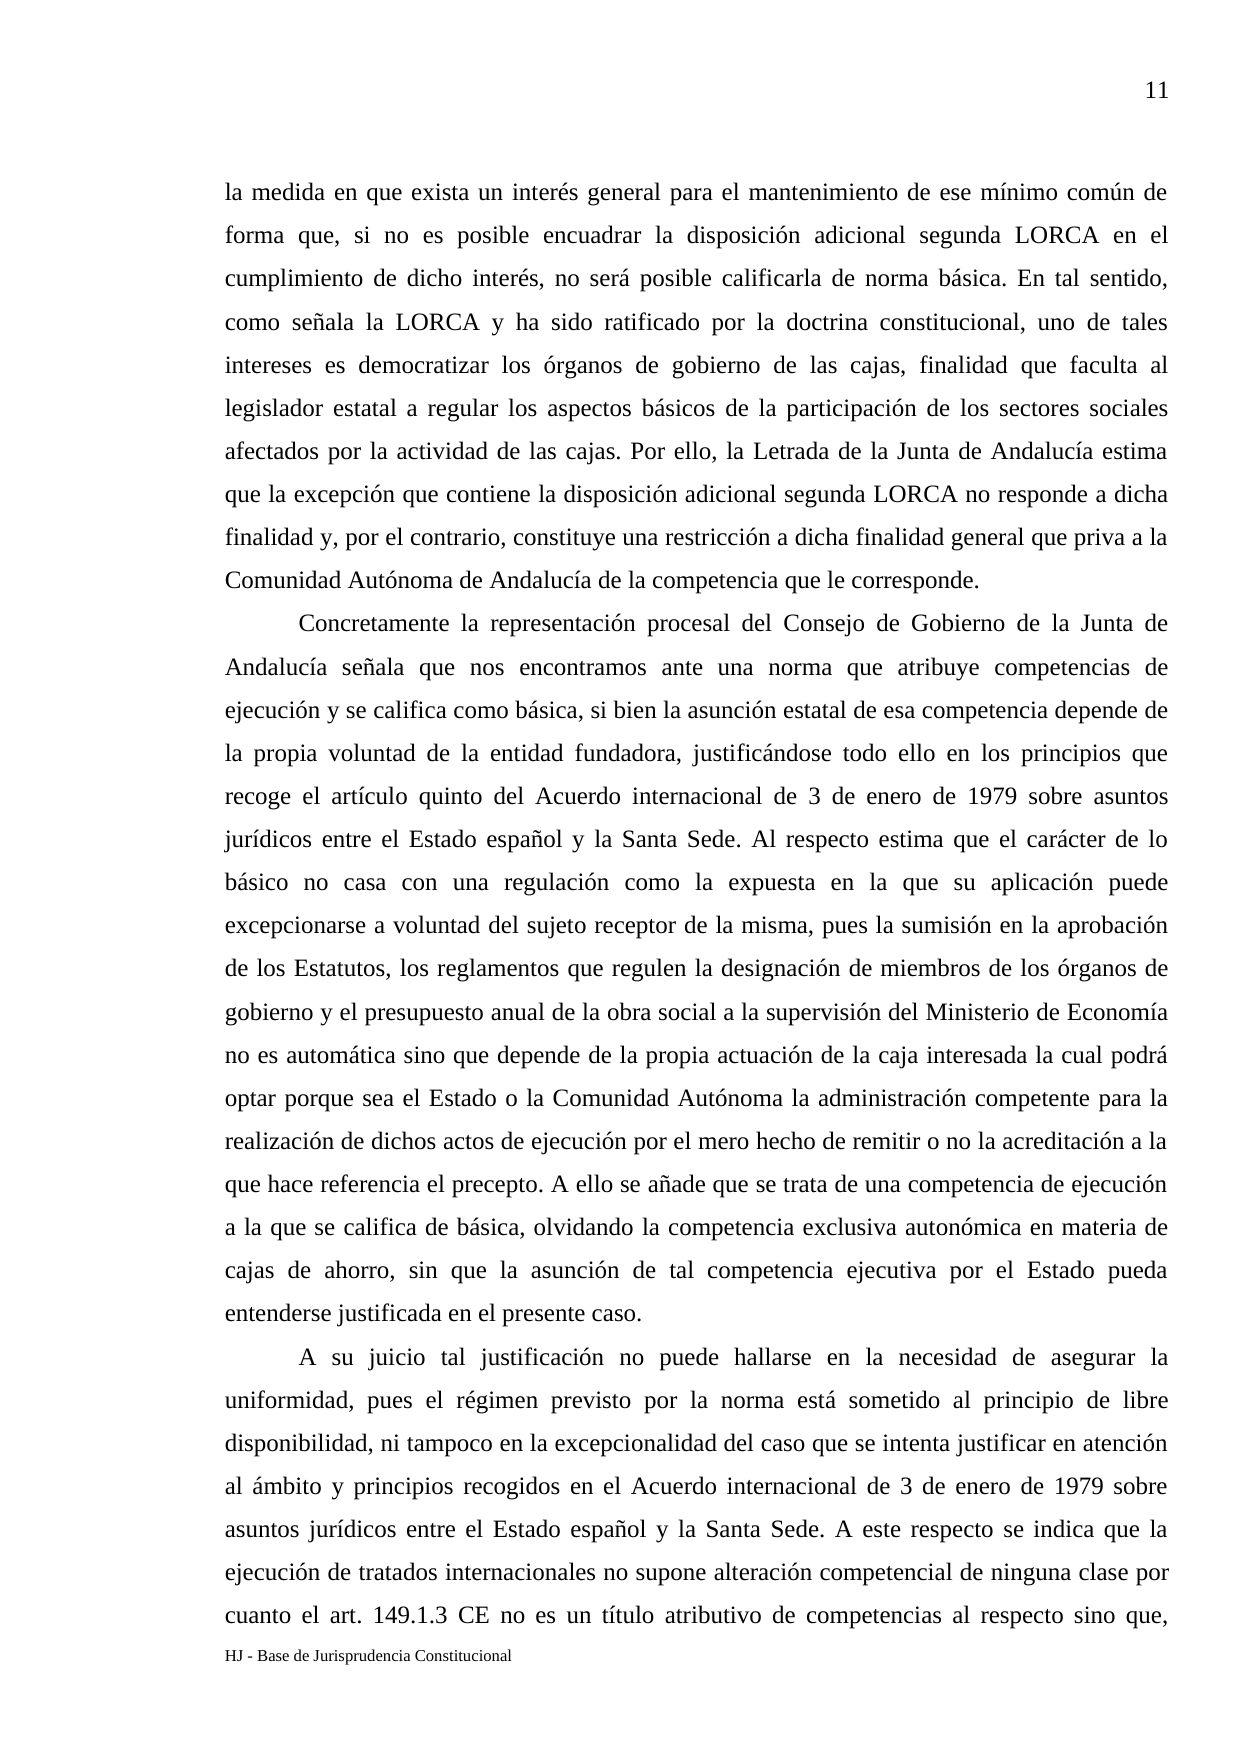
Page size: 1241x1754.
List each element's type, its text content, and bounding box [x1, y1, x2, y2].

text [224, 177, 1169, 594]
text Concretamente la representación procesal del Consejo de Gobierno de la Junta de Andalucía señala que nos encontramos ante una norma que atribuye competencias de ejecución y se califica como básica, si bien la asunción estatal de esa competencia depende de la propia voluntad de la entidad fundadora, justificándose todo ello en los principios que recoge el artículo quinto del Acuerdo internacional de 3 de enero de 1979 sobre asuntos jurídicos entre el Estado español y la Santa Sede. Al respecto estima que el carácter de lo básico no casa con una regulación como la expuesta en la que su aplicación puede excepcionarse a voluntad del sujeto receptor de la misma, pues la sumisión en la aprobación de los Estatutos, los reglamentos que regulen la designación de miembros de los órganos de gobierno y el presupuesto anual de la obra social a la supervisión del Ministerio de Economía no es automática sino que depende de la propia actuación de la caja interesada la cual podrá optar porque sea el Estado o la Comunidad Autónoma la administración competente para la realización de dichos actos de ejecución por el mero hecho de remitir o no la acreditación a la que hace referencia el precepto. A ello se añade que se trata de una competencia de ejecución a la que se califica de básica, olvidando la competencia exclusiva autonómica en materia de cajas de ahorro, sin que la asunción de tal competencia ejecutiva por el Estado pueda entenderse justificada en el presente caso. [224, 608, 1169, 1327]
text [224, 1342, 1169, 1629]
